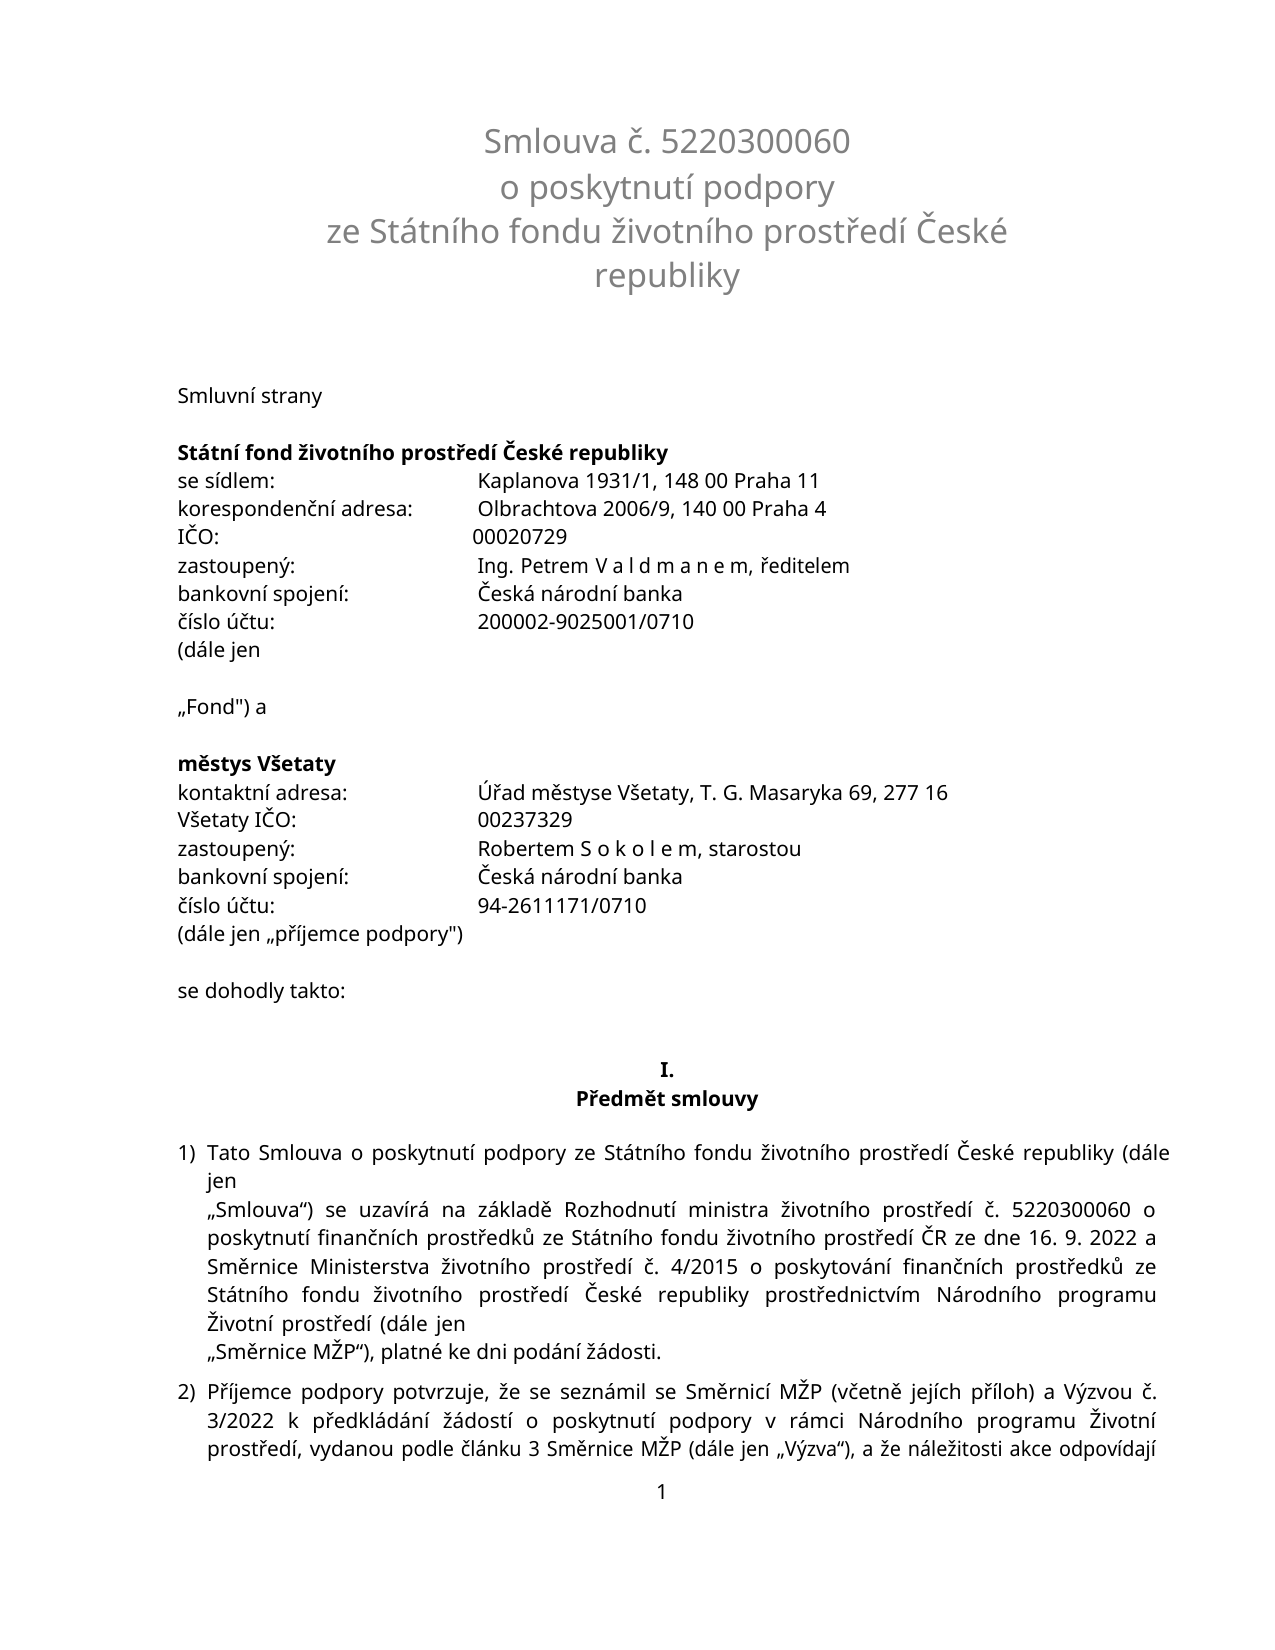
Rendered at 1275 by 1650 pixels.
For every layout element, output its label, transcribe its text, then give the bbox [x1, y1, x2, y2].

subtitle Předmět smlouvy [272, 1084, 1061, 1112]
text zastoupený: Robertem S o k o l e m, starostou [177, 834, 1171, 862]
text se sídlem: Kaplanova 1931/1, 148 00 Praha 11 [177, 466, 1171, 494]
text Smluvní strany [177, 382, 1171, 410]
text bankovní spojení: Česká národní banka [177, 862, 1171, 891]
text (dále jen „Fond") a [177, 635, 331, 721]
text číslo účtu: 200002-9025001/0710 [177, 608, 1171, 635]
text číslo účtu: 94-2611171/0710 [177, 891, 1171, 919]
text „Směrnice MŽP“), platné ke dni podání žádosti. [207, 1337, 1171, 1365]
text IČO: 00020729 [177, 522, 1171, 551]
text ze Státního fondu životního prostředí České republiky [272, 208, 1061, 296]
subtitle Státní fond životního prostředí České republiky [177, 438, 1171, 466]
text bankovní spojení: Česká národní banka [177, 579, 1171, 608]
list Tato Smlouva o poskytnutí podpory ze Státního fondu životního prostředí České republiky (dále jen [177, 1138, 1171, 1195]
text kontaktní adresa: Úřad městyse Všetaty, T. G. Masaryka 69, 277 16 Všetaty IČO: 00237329 [177, 778, 992, 833]
subtitle městys Všetaty [177, 749, 1171, 778]
text (dále jen „příjemce podpory") [177, 919, 1171, 948]
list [177, 1377, 1157, 1463]
text korespondenční adresa: Olbrachtova 2006/9, 140 00 Praha 4 [177, 494, 1171, 522]
text zastoupený: Ing. Petrem V a l d m a n e m, ředitelem [177, 551, 1171, 579]
text „Smlouva“) se uzavírá na základě Rozhodnutí ministra životního prostředí č. 5220300060 o poskytnutí finančních prostředků ze Státního fondu životního prostředí ČR ze dne 16. 9. 2022 a Směrnice Ministerstva životního prostředí č. 4/2015 o poskytování finančních prostředků ze Státního fondu životního prostředí České republiky prostřednictvím Národního programu Životní prostředí (dále jen [207, 1195, 1157, 1337]
text Smlouva č. 5220300060 [272, 118, 1062, 163]
text se dohodly takto: [177, 976, 1171, 1004]
subtitle I. [272, 1056, 1062, 1084]
text o poskytnutí podpory [272, 164, 1062, 208]
